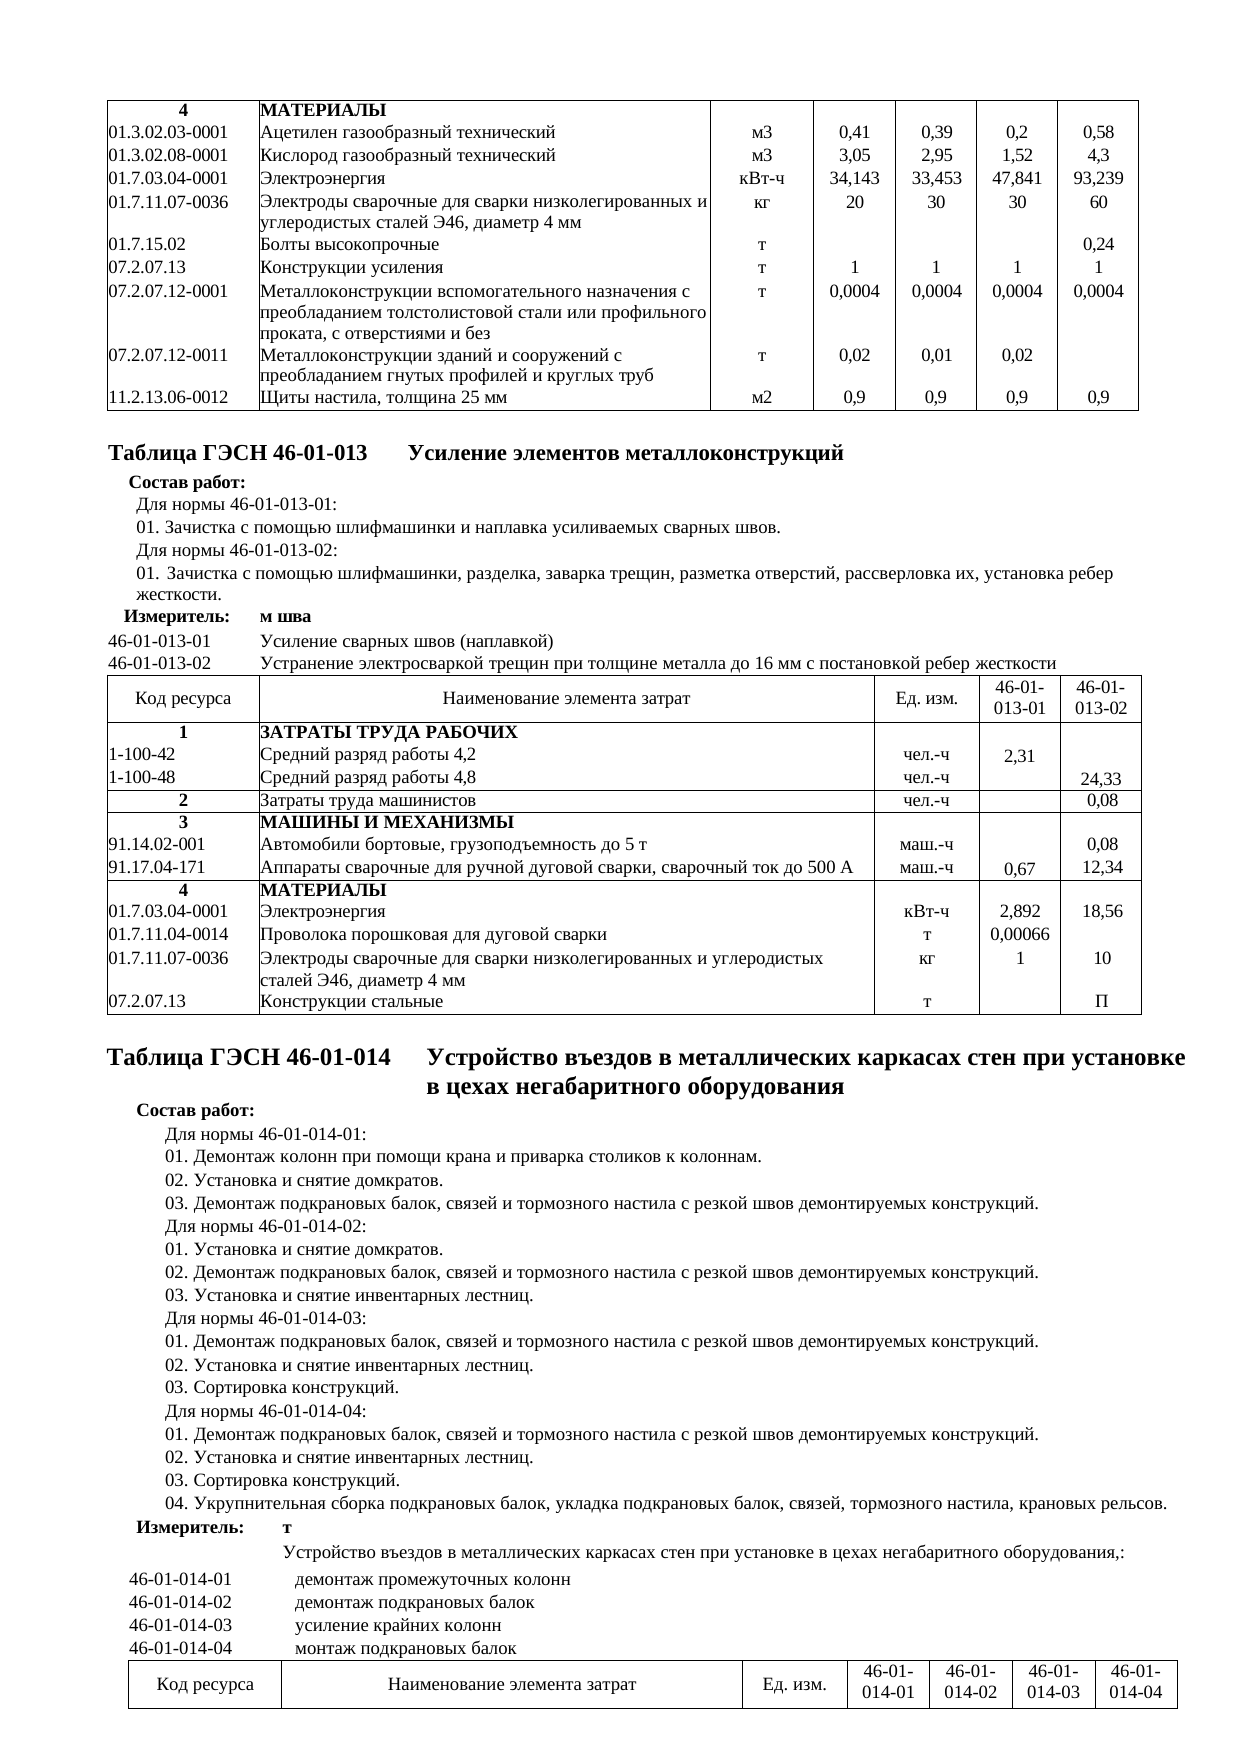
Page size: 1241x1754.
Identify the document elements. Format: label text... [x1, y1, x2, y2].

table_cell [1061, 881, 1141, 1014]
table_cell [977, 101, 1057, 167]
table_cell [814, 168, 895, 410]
list Установка и снятие инвентарных лестниц. [165, 1353, 1223, 1375]
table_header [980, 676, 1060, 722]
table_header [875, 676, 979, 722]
list усиление крайних колонн 46-01-014-04 монтаж подкрановых балок [129, 1613, 519, 1658]
list Зачистка с помощью шлифмашинки, разделка, заварка трещин, разметка отверстий, рассверловка их, установка ребер жесткости. [136, 562, 1183, 604]
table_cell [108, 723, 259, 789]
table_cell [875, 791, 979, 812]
subtitle Состав работ: [128, 471, 1223, 492]
list Установка и снятие инвентарных лестниц. [165, 1446, 1223, 1467]
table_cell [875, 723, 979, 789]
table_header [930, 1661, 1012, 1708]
subtitle Таблица ГЭСН 46-01-013 Усиление элементов металлоконструкций [108, 439, 1223, 466]
list Сортировка конструкций. [165, 1469, 1223, 1491]
list Демонтаж подкрановых балок, связей и тормозного настила с резкой швов демонтируемых конструкций. [165, 1261, 1223, 1283]
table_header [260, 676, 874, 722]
text Для нормы 46-01-013-01: [136, 493, 1223, 514]
list Демонтаж подкрановых балок, связей и тормозного настила с резкой швов демонтируемых конструкций. [165, 1423, 1223, 1444]
text Для нормы 46-01-014-01: [165, 1122, 1223, 1144]
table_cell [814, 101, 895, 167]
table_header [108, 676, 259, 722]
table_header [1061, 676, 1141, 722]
list демонтаж подкрановых балок [129, 1593, 1223, 1612]
text Для нормы 46-01-014-04: [165, 1400, 430, 1421]
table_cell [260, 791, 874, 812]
subtitle Таблица ГЭСН 46-01-014 Устройство въездов в металлических каркасах стен при установке в цехах негабаритного оборудования [106, 1042, 1190, 1100]
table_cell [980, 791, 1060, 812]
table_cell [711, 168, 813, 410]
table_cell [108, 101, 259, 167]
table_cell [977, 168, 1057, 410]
list Укрупнительная сборка подкрановых балок, укладка подкрановых балок, связей, тормозного настила, крановых рельсов. [165, 1492, 1223, 1514]
list Установка и снятие домкратов. [165, 1238, 1223, 1259]
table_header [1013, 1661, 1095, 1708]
subtitle Состав работ: [108, 1100, 1223, 1121]
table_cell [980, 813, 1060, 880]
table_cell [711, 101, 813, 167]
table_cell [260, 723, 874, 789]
list Демонтаж подкрановых балок, связей и тормозного настила с резкой швов демонтируемых конструкций. Для нормы 46-01-014-02: [165, 1192, 1051, 1236]
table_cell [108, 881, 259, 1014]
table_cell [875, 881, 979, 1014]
text Устройство въездов в металлических каркасах стен при установке в цехах негабаритного оборудования,: 46-01-014-01 демонтаж промежуточных колонн [129, 1541, 1140, 1589]
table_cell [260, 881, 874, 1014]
list Устранение электросваркой трещин при толщине металла до 16 мм с постановкой ребер жесткости [108, 652, 1223, 674]
list Установка и снятие инвентарных лестниц. Для нормы 46-01-014-03: [165, 1284, 549, 1329]
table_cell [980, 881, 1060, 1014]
subtitle Измеритель: м шва [124, 604, 1223, 626]
list Зачистка с помощью шлифмашинки и наплавка усиливаемых сварных швов. Для нормы 46-01-013-02: [136, 516, 800, 561]
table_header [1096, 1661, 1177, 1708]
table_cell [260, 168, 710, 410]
list Усиление сварных швов (наплавкой) [108, 630, 1223, 652]
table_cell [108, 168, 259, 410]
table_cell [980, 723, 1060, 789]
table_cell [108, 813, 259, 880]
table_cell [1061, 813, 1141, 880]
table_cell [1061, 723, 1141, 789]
subtitle Измеритель: т [108, 1516, 1223, 1537]
list Сортировка конструкций. [165, 1376, 475, 1398]
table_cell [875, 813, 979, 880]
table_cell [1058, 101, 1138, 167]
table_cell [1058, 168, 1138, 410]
list Установка и снятие домкратов. [165, 1169, 1223, 1190]
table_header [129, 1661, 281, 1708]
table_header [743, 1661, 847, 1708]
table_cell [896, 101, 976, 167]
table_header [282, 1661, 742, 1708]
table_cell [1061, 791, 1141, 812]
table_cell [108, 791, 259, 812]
list Демонтаж подкрановых балок, связей и тормозного настила с резкой швов демонтируемых конструкций. [165, 1330, 1223, 1352]
list Демонтаж колонн при помощи крана и приварка столиков к колоннам. [165, 1145, 1223, 1167]
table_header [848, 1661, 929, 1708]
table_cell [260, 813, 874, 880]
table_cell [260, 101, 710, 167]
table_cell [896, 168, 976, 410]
